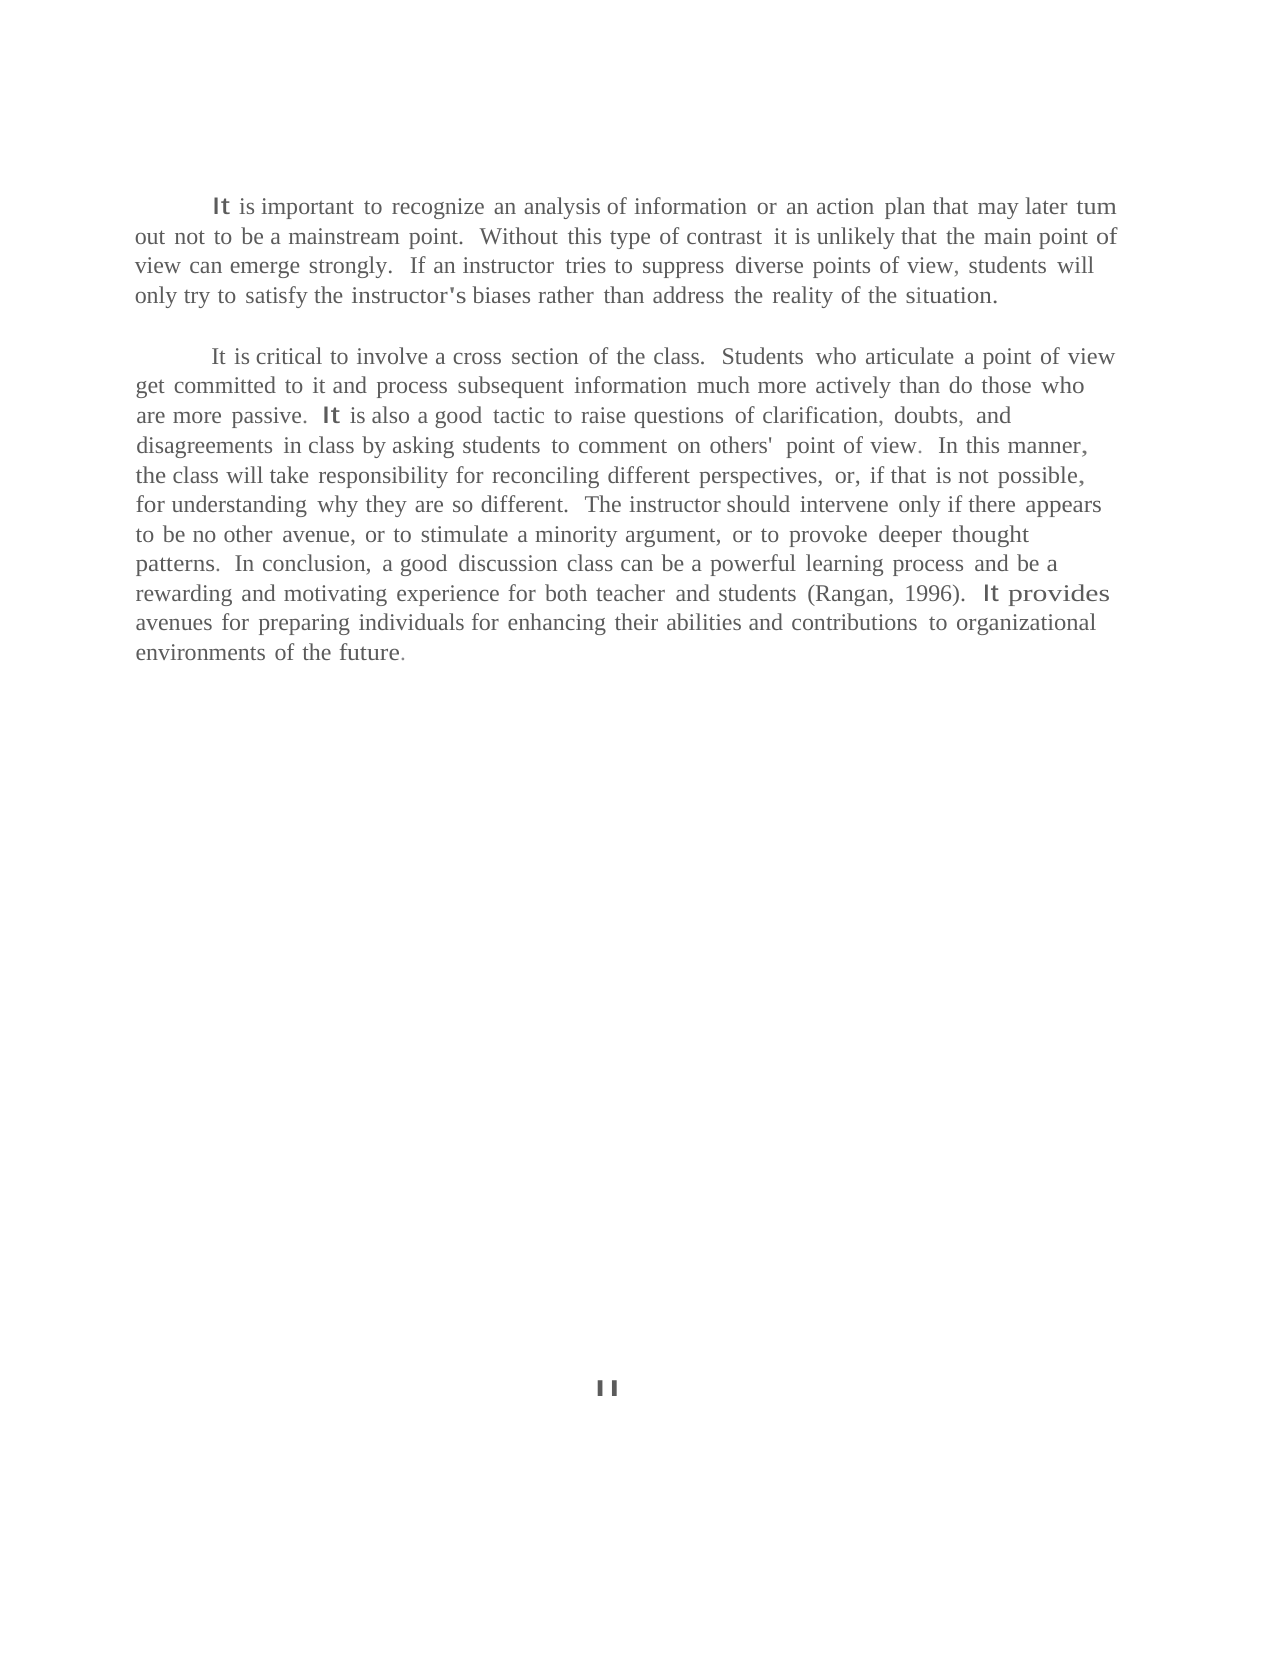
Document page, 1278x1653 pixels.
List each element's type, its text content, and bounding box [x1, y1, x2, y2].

text disagreements in class by asking students to comment on others' point of view. In this manner, the class will take responsibility for reconciling different perspectives, or, if that is not possible, for understanding why they are so different. The instructor should intervene only if there appears to be no other avenue, or to stimulate a minority argument, or to provoke deeper thought patterns. In conclusion, a good discussion class can be a powerful learning process and be a rewarding and motivating experience for both teacher and students (Rangan, 1996). It provides avenues for preparing individuals for enhancing their abilities and contributions to organizational environments of the future. [135, 431, 1120, 665]
text II [588, 1375, 626, 1401]
text It is critical to involve a cross section of the class. Students who articulate a point of view get committed to it and process subsequent information much more actively than do those who [135, 342, 1126, 399]
text are more passive. It is also a good tactic to raise questions of clarification, doubts, and [136, 401, 1137, 429]
text It is important to recognize an analysis of information or an action plan that may later tum out not to be a mainstream point. Without this type of contrast it is unlikely that the main point of view can emerge strongly. If an instructor tries to suppress diverse points of view, students will only try to satisfy the instructor's biases rather than address the reality of the situation. [134, 192, 1130, 309]
